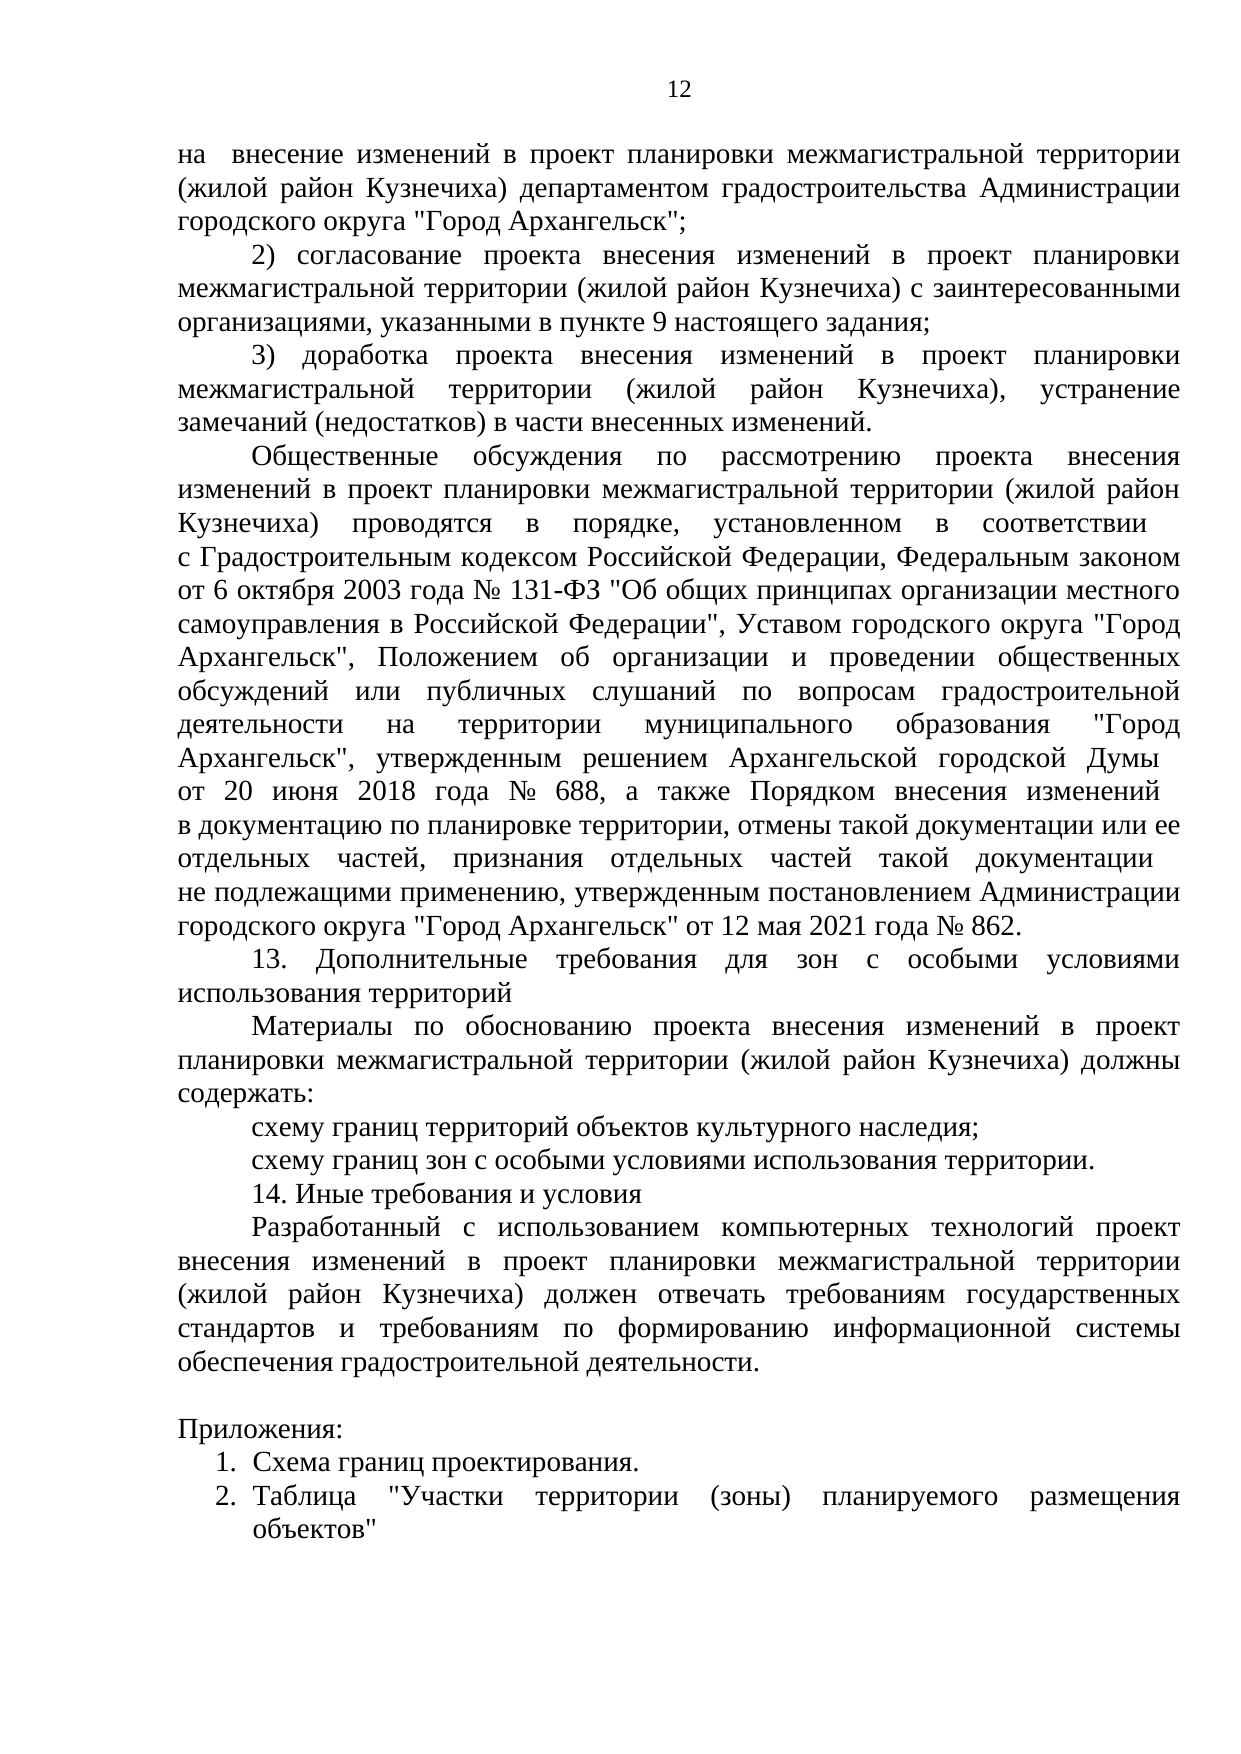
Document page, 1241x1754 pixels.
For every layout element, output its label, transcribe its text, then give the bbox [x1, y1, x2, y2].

text схему границ территорий объектов культурного наследия; [177, 1109, 1181, 1142]
text Материалы по обоснованию проекта внесения изменений в проект планировки межмагистральной территории (жилой район Кузнечиха) должны содержать: [177, 1008, 1181, 1109]
text Приложения: [177, 1411, 1181, 1444]
text 2) согласование проекта внесения изменений в проект планировки межмагистральной территории (жилой район Кузнечиха) с заинтересованными организациями, указанными в пункте 9 настоящего задания; [177, 237, 1181, 337]
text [177, 136, 1181, 237]
text 3) доработка проекта внесения изменений в проект планировки межмагистральной территории (жилой район Кузнечиха), устранение замечаний (недостатков) в части внесенных изменений. [177, 337, 1181, 438]
list Схема границ проектирования. [215, 1444, 1181, 1478]
text 14. Иные требования и условия [177, 1176, 1181, 1209]
text Общественные обсуждения по рассмотрению проекта внесения изменений в проект планировки межмагистральной территории (жилой район Кузнечиха) проводятся в порядке, установленном в соответствии с Градостроительным кодексом Российской Федерации, Федеральным законом от 6 октября 2003 года № 131-ФЗ "Об общих принципах организации местного самоуправления в Российской Федерации", Уставом городского округа "Город Архангельск", Положением об организации и проведении общественных обсуждений или публичных слушаний по вопросам градостроительной деятельности на территории муниципального образования "Город Архангельск", утвержденным решением Архангельской городской Думы от 20 июня 2018 года № 688, а также Порядком внесения изменений в документацию по планировке территории, отмены такой документации или ее отдельных частей, признания отдельных частей такой документации не подлежащими применению, утвержденным постановлением Администрации городского округа "Город Архангельск" от 12 мая 2021 года № 862. [177, 438, 1181, 941]
text 13. Дополнительные требования для зон с особыми условиями использования территорий [177, 941, 1181, 1008]
list Таблица "Участки территории (зоны) планируемого размещения объектов" [215, 1478, 1181, 1545]
text схему границ зон с особыми условиями использования территории. [177, 1142, 1181, 1176]
text Разработанный с использованием компьютерных технологий проект внесения изменений в проект планировки межмагистральной территории (жилой район Кузнечиха) должен отвечать требованиям государственных стандартов и требованиям по формированию информационной системы обеспечения градостроительной деятельности. [177, 1209, 1181, 1377]
